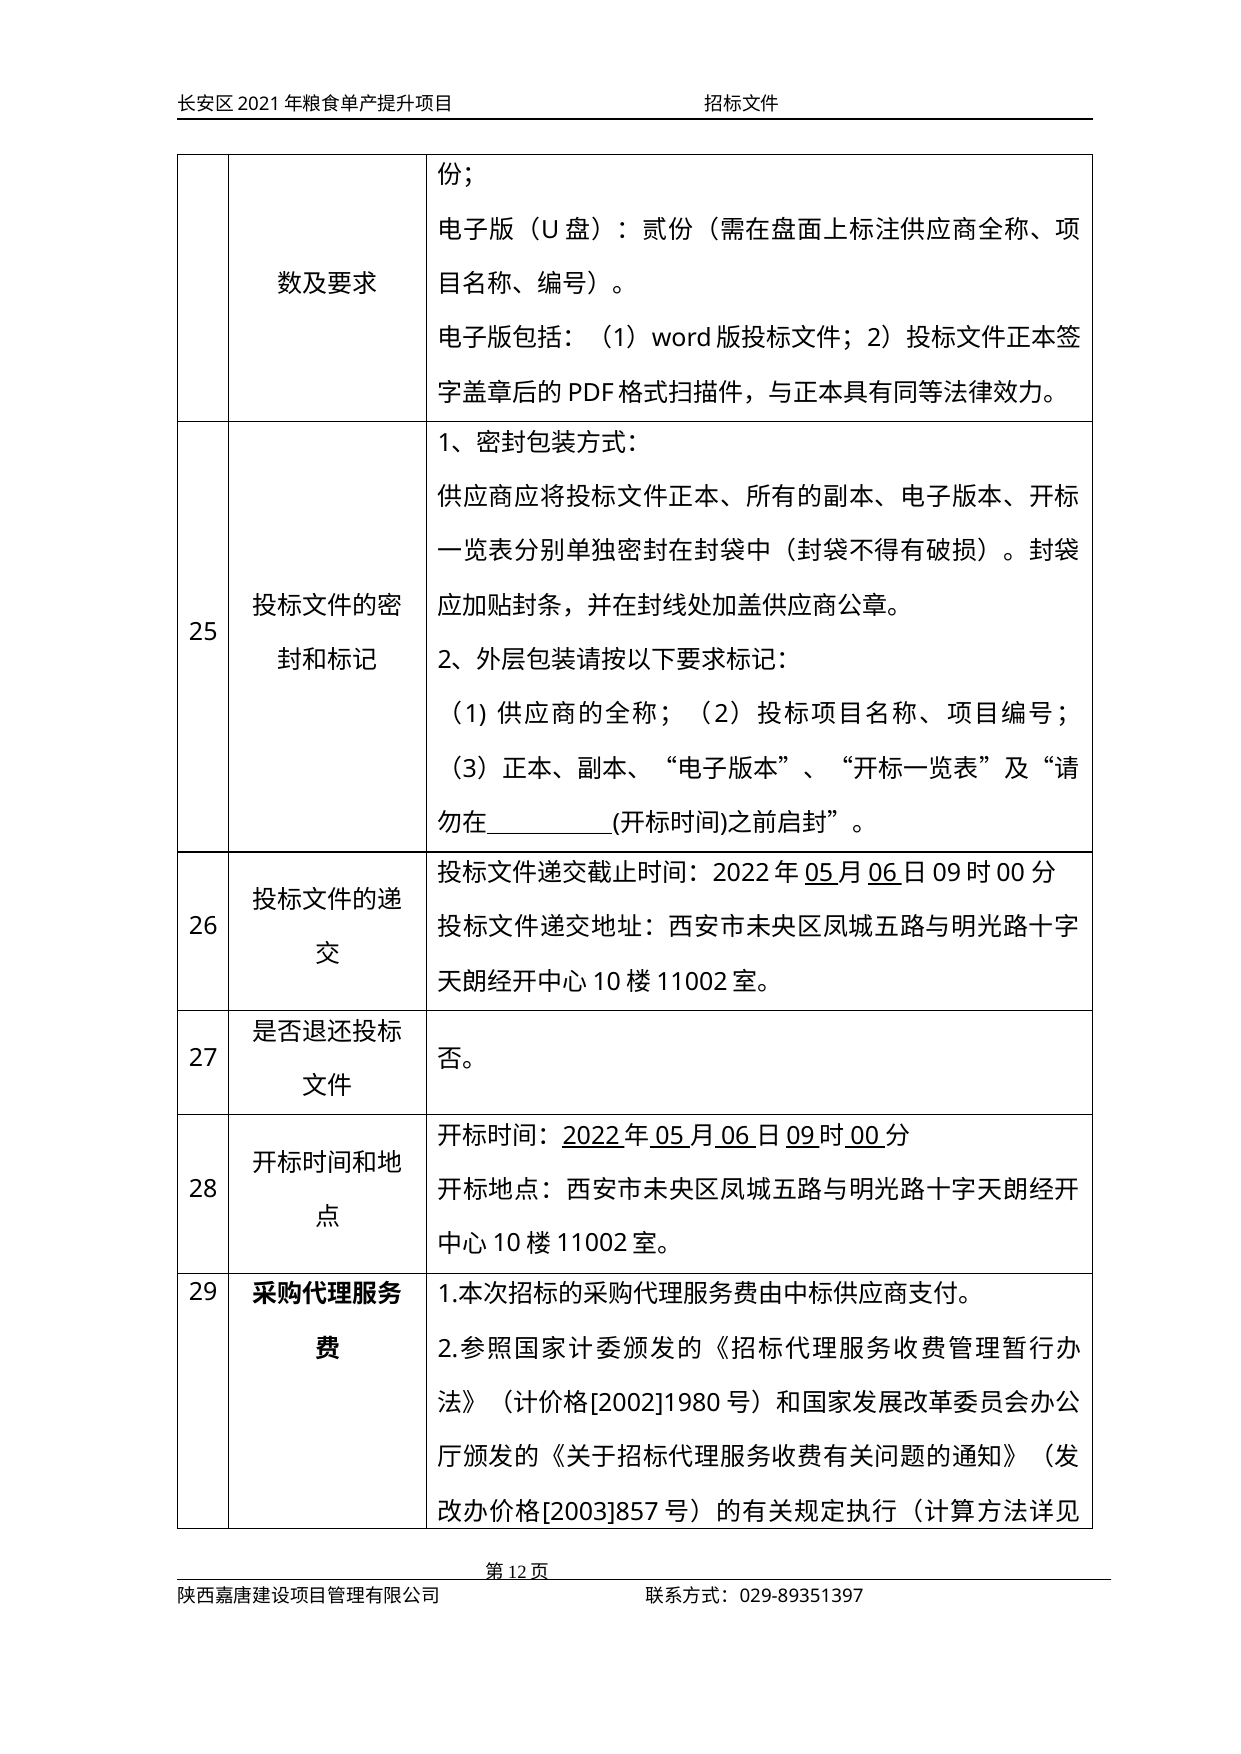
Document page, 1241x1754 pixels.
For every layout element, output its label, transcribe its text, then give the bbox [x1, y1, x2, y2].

table_cell 开标时间和地点 [229, 1115, 426, 1273]
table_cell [427, 1274, 1092, 1527]
table_cell 25 [178, 422, 228, 851]
table_cell 24 [178, 155, 228, 421]
table_cell 27 [178, 1011, 228, 1114]
table_cell 采购代理服务费 [229, 1274, 426, 1527]
table_cell 开标时间：2022年 05 月 06 日09时 00 分 开标地点：西安市未央区凤城五路与明光路十字天朗经开中心10楼11002室。 [427, 1115, 1092, 1273]
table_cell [427, 155, 1092, 421]
table_cell 投标文件的密封和标记 [229, 422, 426, 851]
table_cell 28 [178, 1115, 228, 1273]
table_cell 是否退还投标文件 [229, 1011, 426, 1114]
table_cell 29 [178, 1274, 228, 1527]
table_cell 否。 [427, 1011, 1092, 1114]
table_cell 1、密封包装方式： 供应商应将投标文件正本、所有的副本、电子版本、开标一览表分别单独密封在封袋中（封袋不得有破损）。封袋应加贴封条，并在封线处加盖供应商公章。 2、外层包装请按以下要求标记： （1) 供应商的全称；（2）投标项目名称、项目编号；（3）正本、副本、“电子版本”、“开标一览表”及“请勿在＿＿＿＿＿(开标时间)之前启封”。 [427, 422, 1092, 851]
table_cell 26 [178, 853, 228, 1010]
table_cell 投标文件的递交 [229, 853, 426, 1010]
table_cell 投标文件递交截止时间：2022年05月06日 09时00 分 投标文件递交地址：西安市未央区凤城五路与明光路十字天朗经开中心10楼11002室。 [427, 853, 1092, 1010]
table_cell 投标文件的份数及要求 [229, 155, 426, 421]
